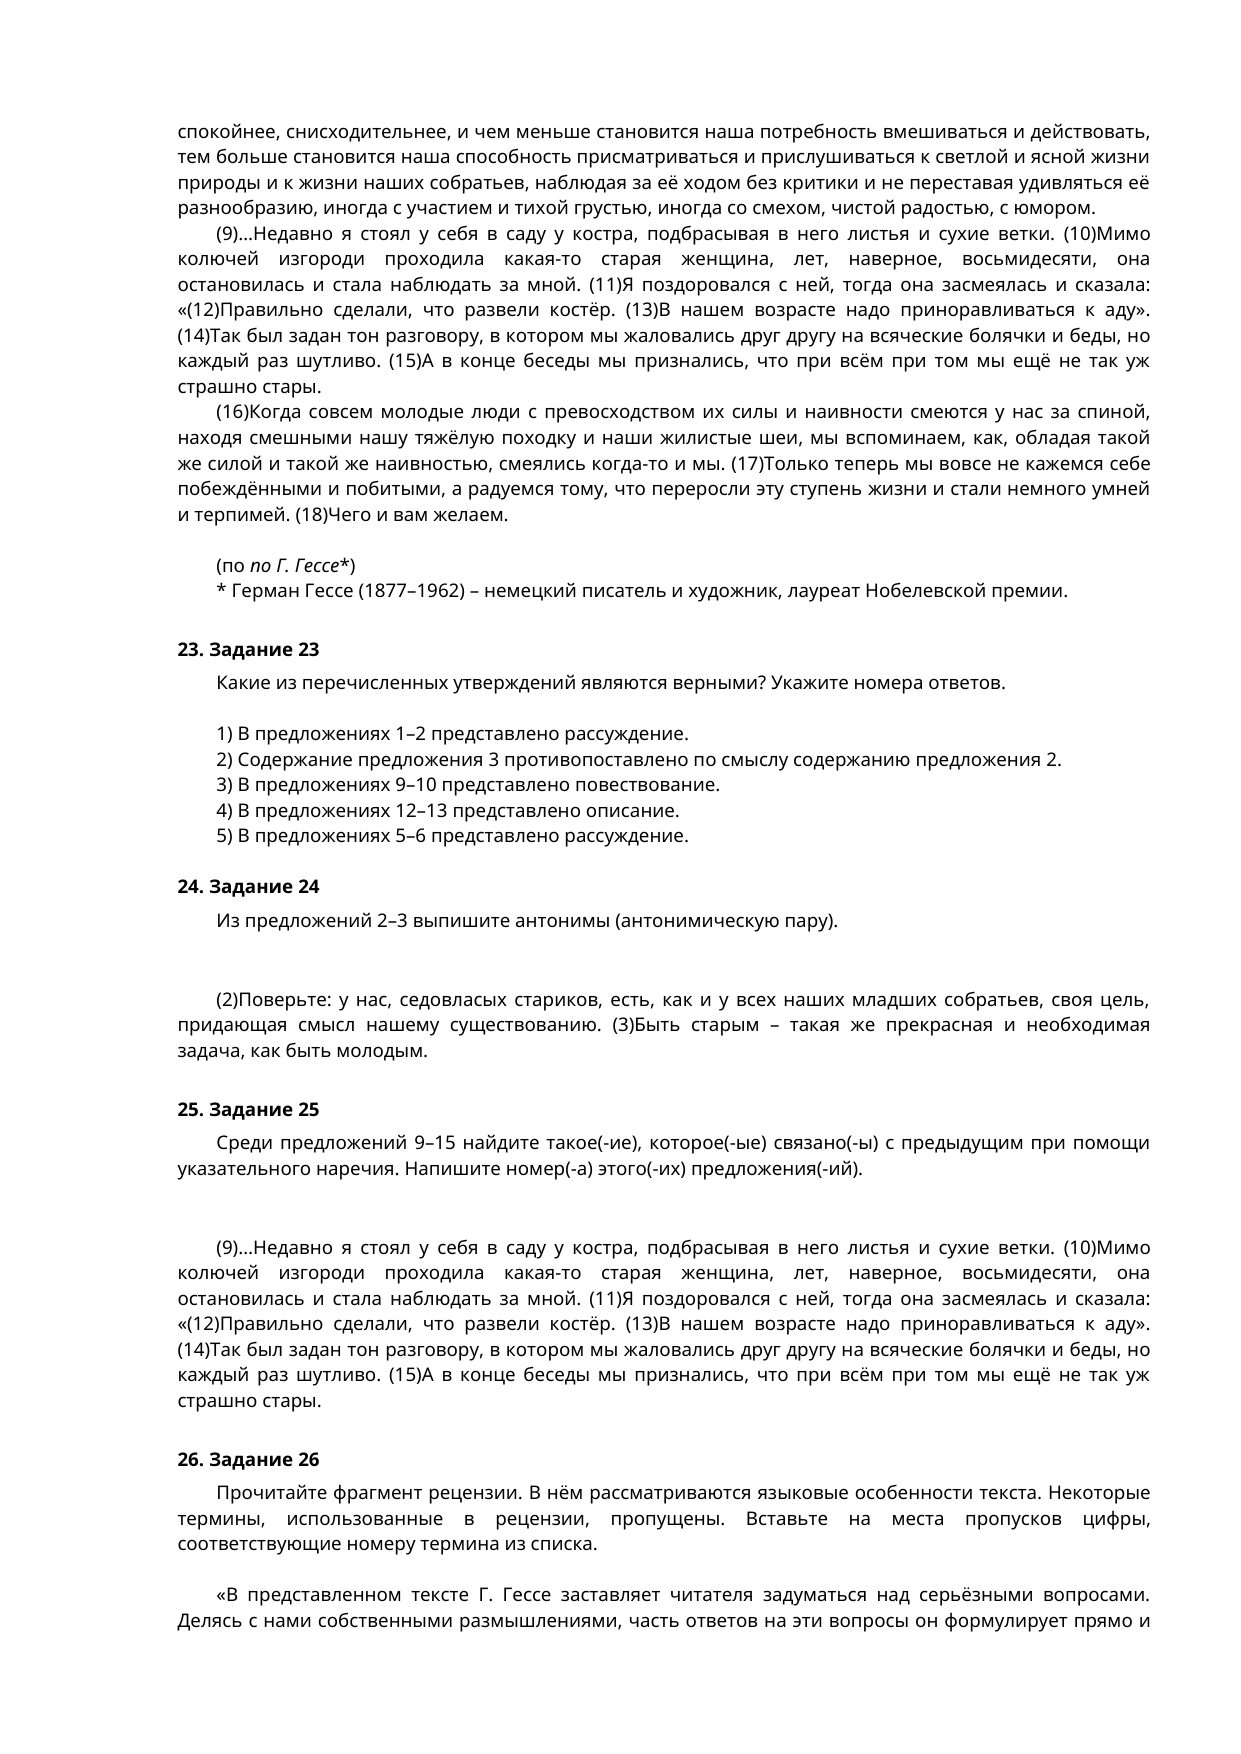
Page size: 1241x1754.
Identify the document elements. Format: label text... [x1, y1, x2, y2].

text 2) Содержание предложения 3 противопоставлено по смыслу содержанию предложения 2. [177, 746, 1152, 772]
text 25. Задание 25 [177, 1096, 1152, 1122]
text (9)…Недавно я стоял у себя в саду у костра, подбрасывая в него листья и сухие ветки. (10)Мимо колючей изгороди проходила какая-то старая женщина, лет, наверное, восьмидесяти, она остановилась и стала наблюдать за мной. (11)Я поздоровался с ней, тогда она засмеялась и сказала: «(12)Правильно сделали, что развели костёр. (13)В нашем возрасте надо приноравливаться к аду». (14)Так был задан тон разговору, в котором мы жаловались друг другу на всяческие болячки и беды, но каждый раз шутливо. (15)А в конце беседы мы признались, что при всём при том мы ещё не так уж страшно стары. [177, 1234, 1152, 1413]
text 1) В предложениях 1–2 представлено рассуждение. [177, 721, 1152, 746]
text (по по Г. Гессе*) [177, 552, 1152, 577]
text (2)Поверьте: у нас, седовласых стариков, есть, как и у всех наших младших собратьев, своя цель, придающая смысл нашему существованию. (3)Быть старым – такая же прекрасная и необходимая задача, как быть молодым. [177, 986, 1152, 1063]
text 3) В предложениях 9–10 представлено повествование. [177, 772, 1152, 797]
text Из предложений 2–3 выпишите антонимы (антонимическую пару). [177, 907, 1152, 933]
text (9)…Недавно я стоял у себя в саду у костра, подбрасывая в него листья и сухие ветки. (10)Мимо колючей изгороди проходила какая-то старая женщина, лет, наверное, восьмидесяти, она остановилась и стала наблюдать за мной. (11)Я поздоровался с ней, тогда она засмеялась и сказала: «(12)Правильно сделали, что развели костёр. (13)В нашем возрасте надо приноравливаться к аду». (14)Так был задан тон разговору, в котором мы жаловались друг другу на всяческие болячки и беды, но каждый раз шутливо. (15)А в конце беседы мы признались, что при всём при том мы ещё не так уж страшно стары. [177, 220, 1152, 399]
text 5) В предложениях 5–6 представлено рассуждение. [177, 823, 1152, 848]
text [177, 118, 1152, 220]
text Среди предложений 9–15 найдите такое(-ие), которое(-ые) связано(-ы) с предыдущим при помощи указательного наречия. Напишите номер(-а) этого(-их) предложения(-ий). [177, 1129, 1152, 1181]
text 4) В предложениях 12–13 представлено описание. [177, 797, 1152, 823]
text Прочитайте фрагмент рецензии. В нём рассматриваются языковые особенности текста. Некоторые термины, использованные в рецензии, пропущены. Вставьте на места пропусков цифры, соответствующие номеру термина из списка. [177, 1479, 1152, 1556]
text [177, 1581, 1152, 1632]
text Какие из перечисленных утверждений являются верными? Укажите номера ответов. [177, 670, 1152, 695]
text 26. Задание 26 [177, 1446, 1152, 1472]
text 24. Задание 24 [177, 874, 1152, 899]
text (16)Когда совсем молодые люди с превосходством их силы и наивности смеются у нас за спиной, находя смешными нашу тяжёлую походку и наши жилистые шеи, мы вспоминаем, как, обладая такой же силой и такой же наивностью, смеялись когда-то и мы. (17)Только теперь мы вовсе не кажемся себе побеждёнными и побитыми, а радуемся тому, что переросли эту ступень жизни и стали немного умней и терпимей. (18)Чего и вам желаем. [177, 399, 1152, 526]
text 23. Задание 23 [177, 636, 1152, 662]
text * Герман Гессе (1877–1962) – немецкий писатель и художник, лауреат Нобелевской премии. [177, 577, 1152, 603]
